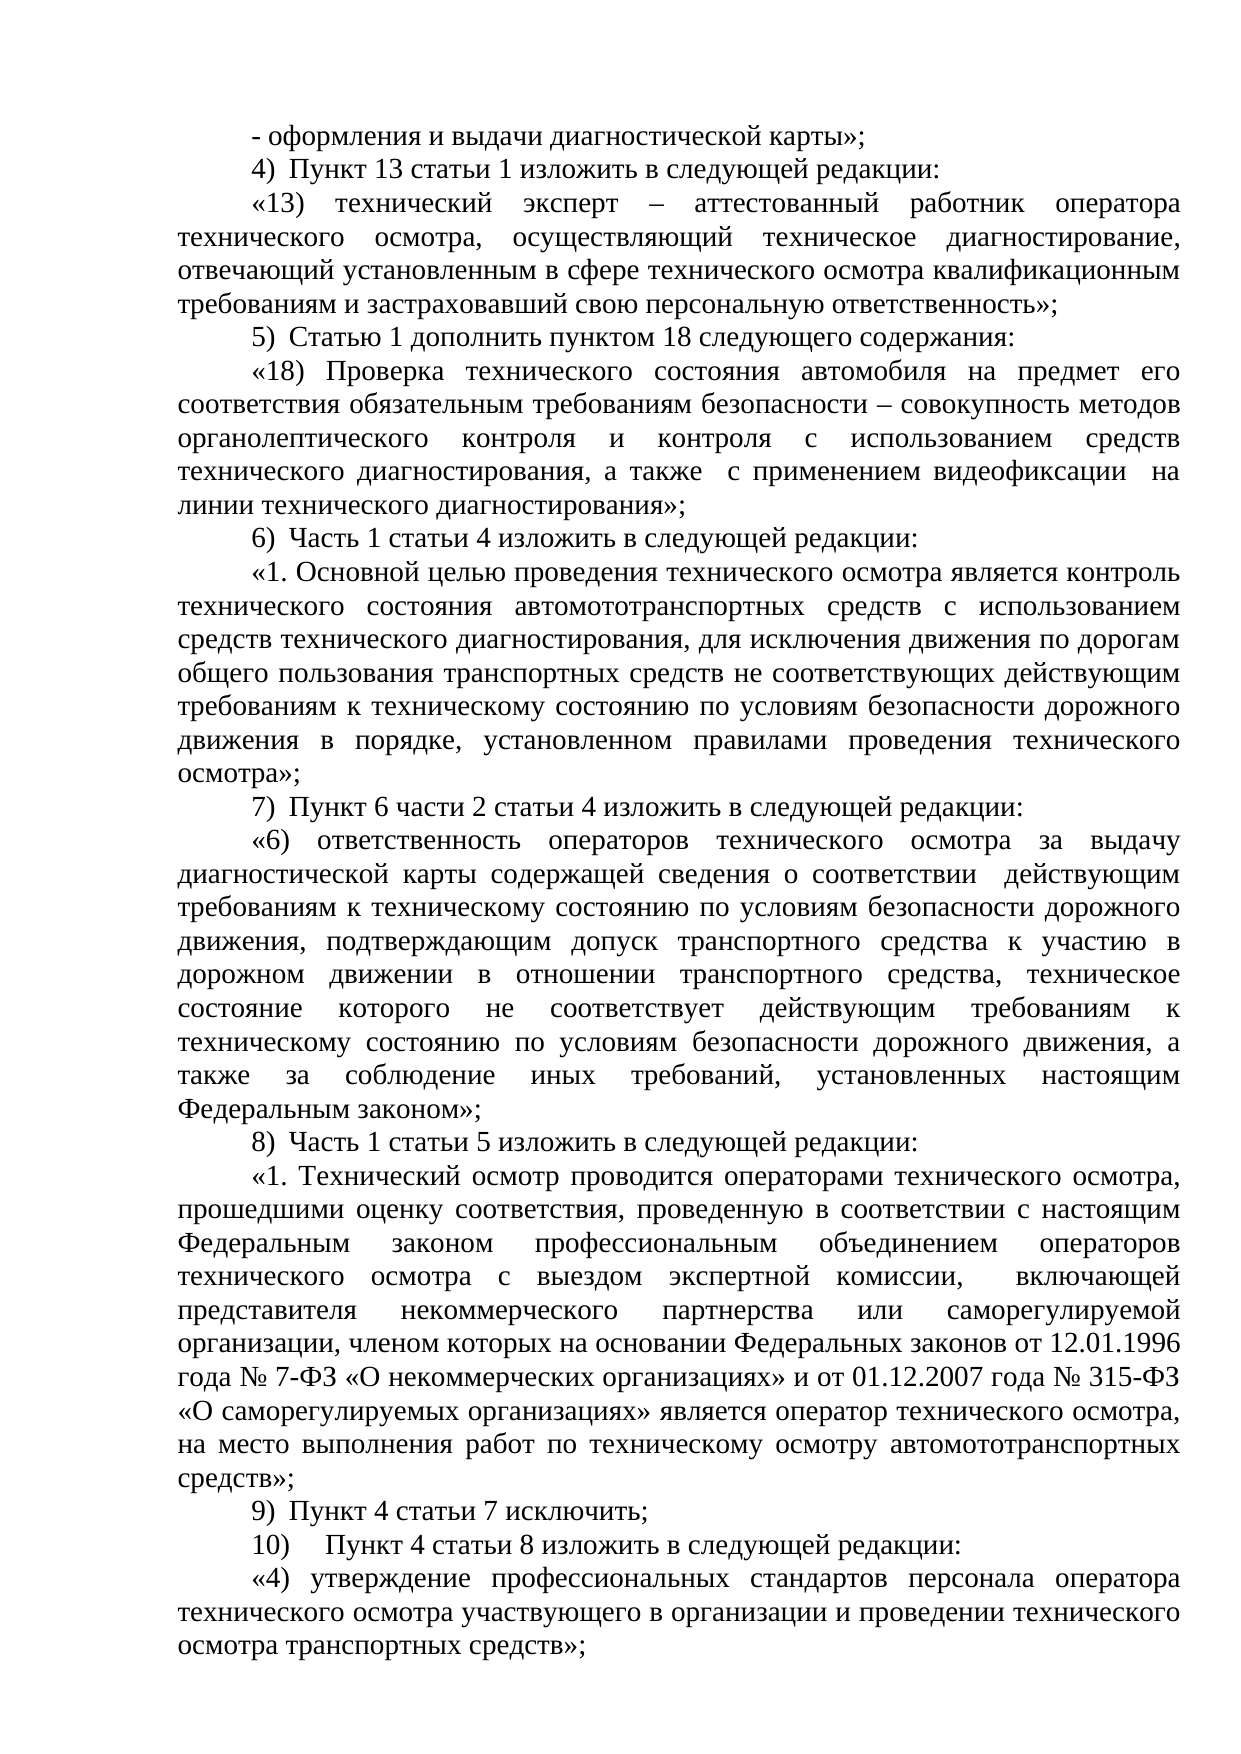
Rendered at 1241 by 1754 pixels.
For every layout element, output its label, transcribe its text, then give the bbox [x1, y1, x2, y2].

text «18) Проверка технического состояния автомобиля на предмет его соответствия обязательным требованиям безопасности – совокупность методов органолептического контроля и контроля с использованием средств технического диагностирования, а также с применением видеофиксации на линии технического диагностирования»; [177, 353, 1181, 521]
text - оформления и выдачи диагностической карты»; [177, 118, 1181, 152]
list Часть 1 статьи 4 изложить в следующей редакции: [251, 521, 1181, 554]
text «6) ответственность операторов технического осмотра за выдачу диагностической карты содержащей сведения о соответствии действующим требованиям к техническому состоянию по условиям безопасности дорожного движения, подтверждающим допуск транспортного средства к участию в дорожном движении в отношении транспортного средства, техническое состояние которого не соответствует действующим требованиям к техническому состоянию по условиям безопасности дорожного движения, а также за соблюдение иных требований, установленных настоящим Федеральным законом»; [177, 822, 1181, 1124]
text «13) технический эксперт – аттестованный работник оператора технического осмотра, осуществляющий техническое диагностирование, отвечающий установленным в сфере технического осмотра квалификационным требованиям и застраховавший свою персональную ответственность»; [177, 185, 1181, 319]
list Часть 1 статьи 5 изложить в следующей редакции: [251, 1124, 1181, 1158]
list Пункт 4 статьи 8 изложить в следующей редакции: [251, 1527, 1181, 1560]
list Пункт 13 статьи 1 изложить в следующей редакции: [251, 152, 1181, 185]
text «4) утверждение профессиональных стандартов персонала оператора технического осмотра участвующего в организации и проведении технического осмотра транспортных средств»; [177, 1560, 1181, 1661]
text «1. Технический осмотр проводится операторами технического осмотра, прошедшими оценку соответствия, проведенную в соответствии с настоящим Федеральным законом профессиональным объединением операторов технического осмотра с выездом экспертной комиссии, включающей представителя некоммерческого партнерства или саморегулируемой организации, членом которых на основании Федеральных законов от 12.01.1996 года № 7-ФЗ «О некоммерческих организациях» и от 01.12.2007 года № 315-ФЗ «О саморегулируемых организациях» является оператор технического осмотра, на место выполнения работ по техническому осмотру автомототранспортных средств»; [177, 1158, 1181, 1493]
text «1. Основной целью проведения технического осмотра является контроль технического состояния автомототранспортных средств с использованием средств технического диагностирования, для исключения движения по дорогам общего пользования транспортных средств не соответствующих действующим требованиям к техническому состоянию по условиям безопасности дорожного движения в порядке, установленном правилами проведения технического осмотра»; [177, 554, 1181, 789]
list Пункт 4 статьи 7 исключить; [251, 1493, 1181, 1527]
list Статью 1 дополнить пунктом 18 следующего содержания: [251, 319, 1181, 353]
list Пункт 6 части 2 статьи 4 изложить в следующей редакции: [251, 789, 1181, 822]
